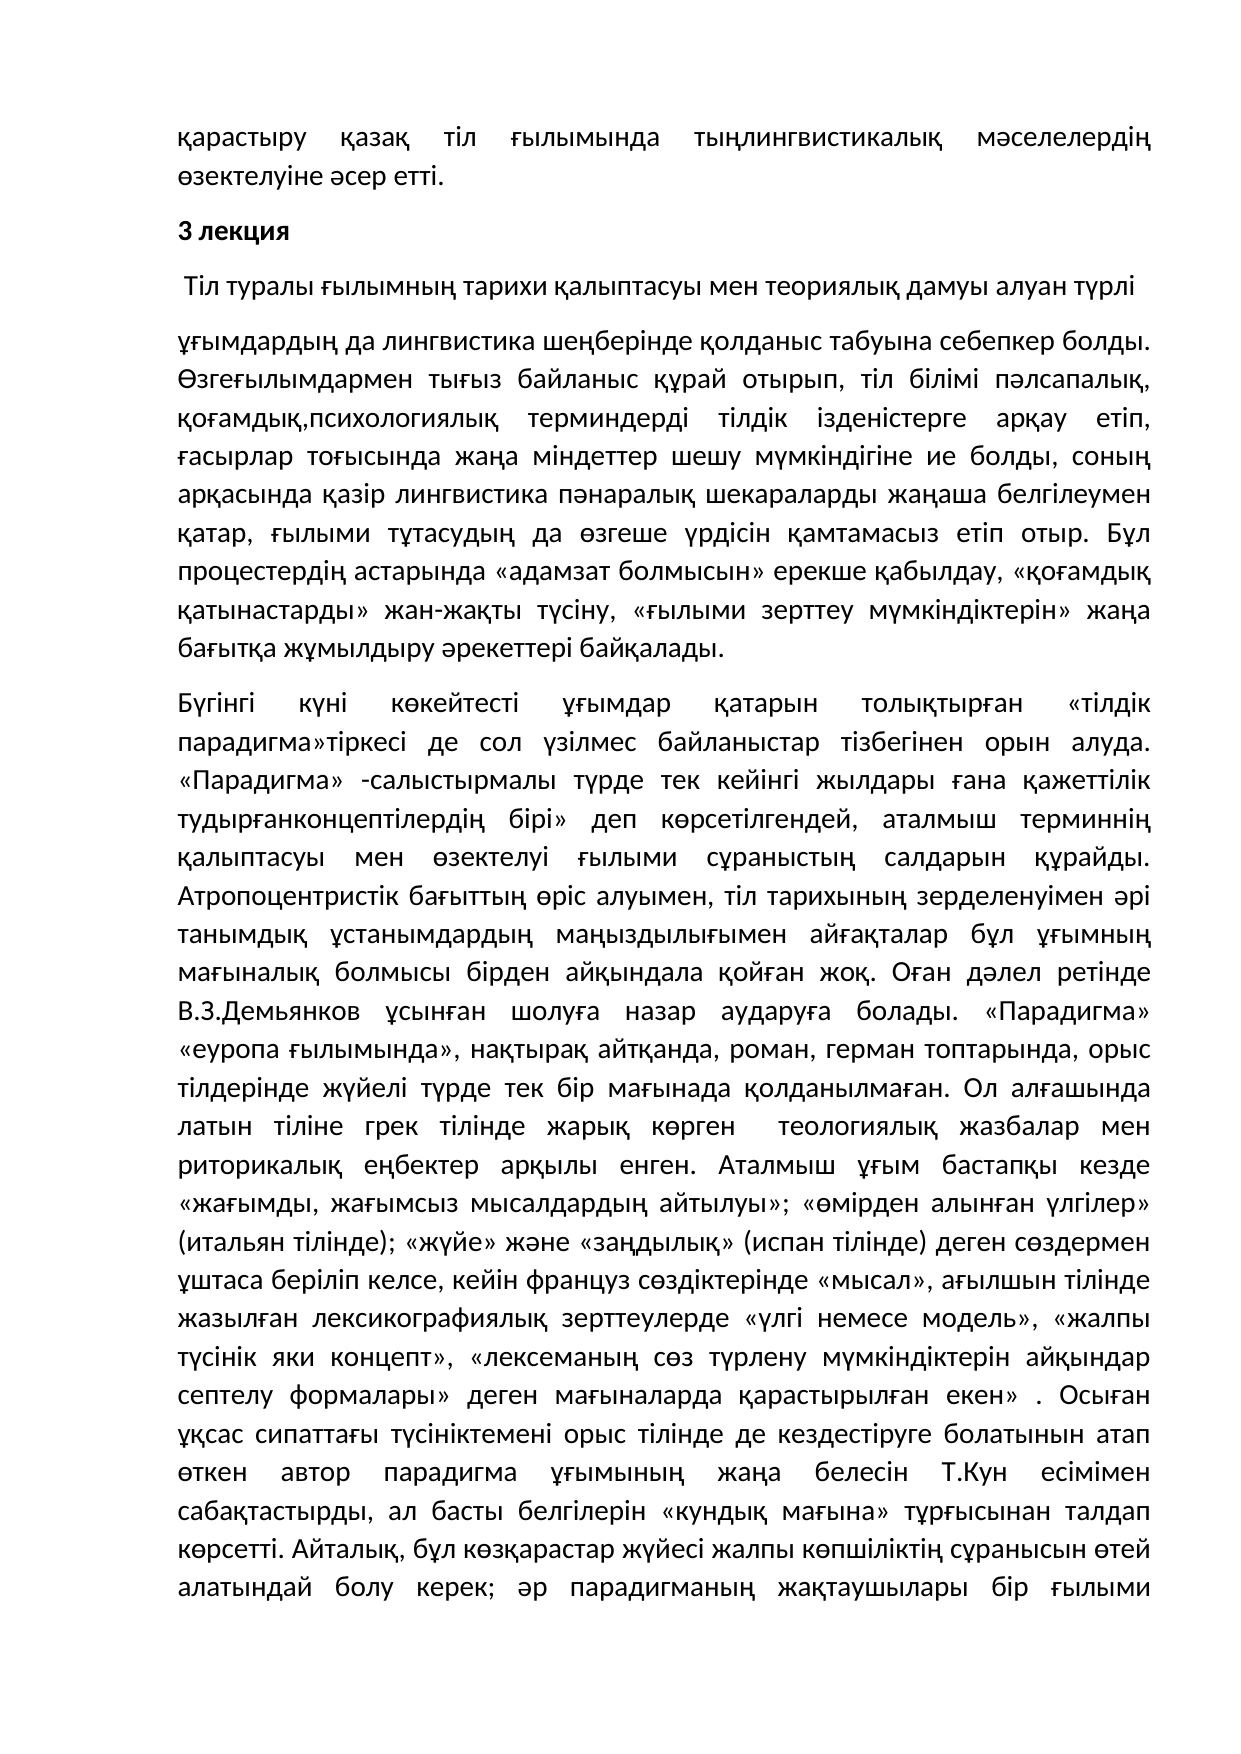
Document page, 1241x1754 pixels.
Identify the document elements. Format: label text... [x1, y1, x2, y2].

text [177, 684, 1152, 1604]
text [177, 118, 1152, 192]
text ұғымдардың да лингвистика шеңберінде қолданыс табуына себепкер болды. Өзгеғылымдармен тығыз байланыс құрай отырып, тіл білімі пәлсапалық, қоғамдық,психологиялық терминдерді тілдік ізденістерге арқау етіп, ғасырлар тоғысында жаңа міндеттер шешу мүмкіндігіне ие болды, соның арқасында қазір лингвистика пәнаралық шекараларды жаңаша белгілеумен қатар, ғылыми тұтасудың да өзгеше үрдісін қамтамасыз етіп отыр. Бұл процестердің астарында «адамзат болмысын» ерекше қабылдау, «қоғамдық қатынастарды» жан-жақты түсіну, «ғылыми зерттеу мүмкіндіктерін» жаңа бағытқа жұмылдыру әрекеттері байқалады. [177, 322, 1152, 665]
text 3 лекция [177, 212, 1152, 247]
text Тіл туралы ғылымның тарихи қалыптасуы мен теориялық дамуы алуан түрлі [177, 267, 1152, 302]
